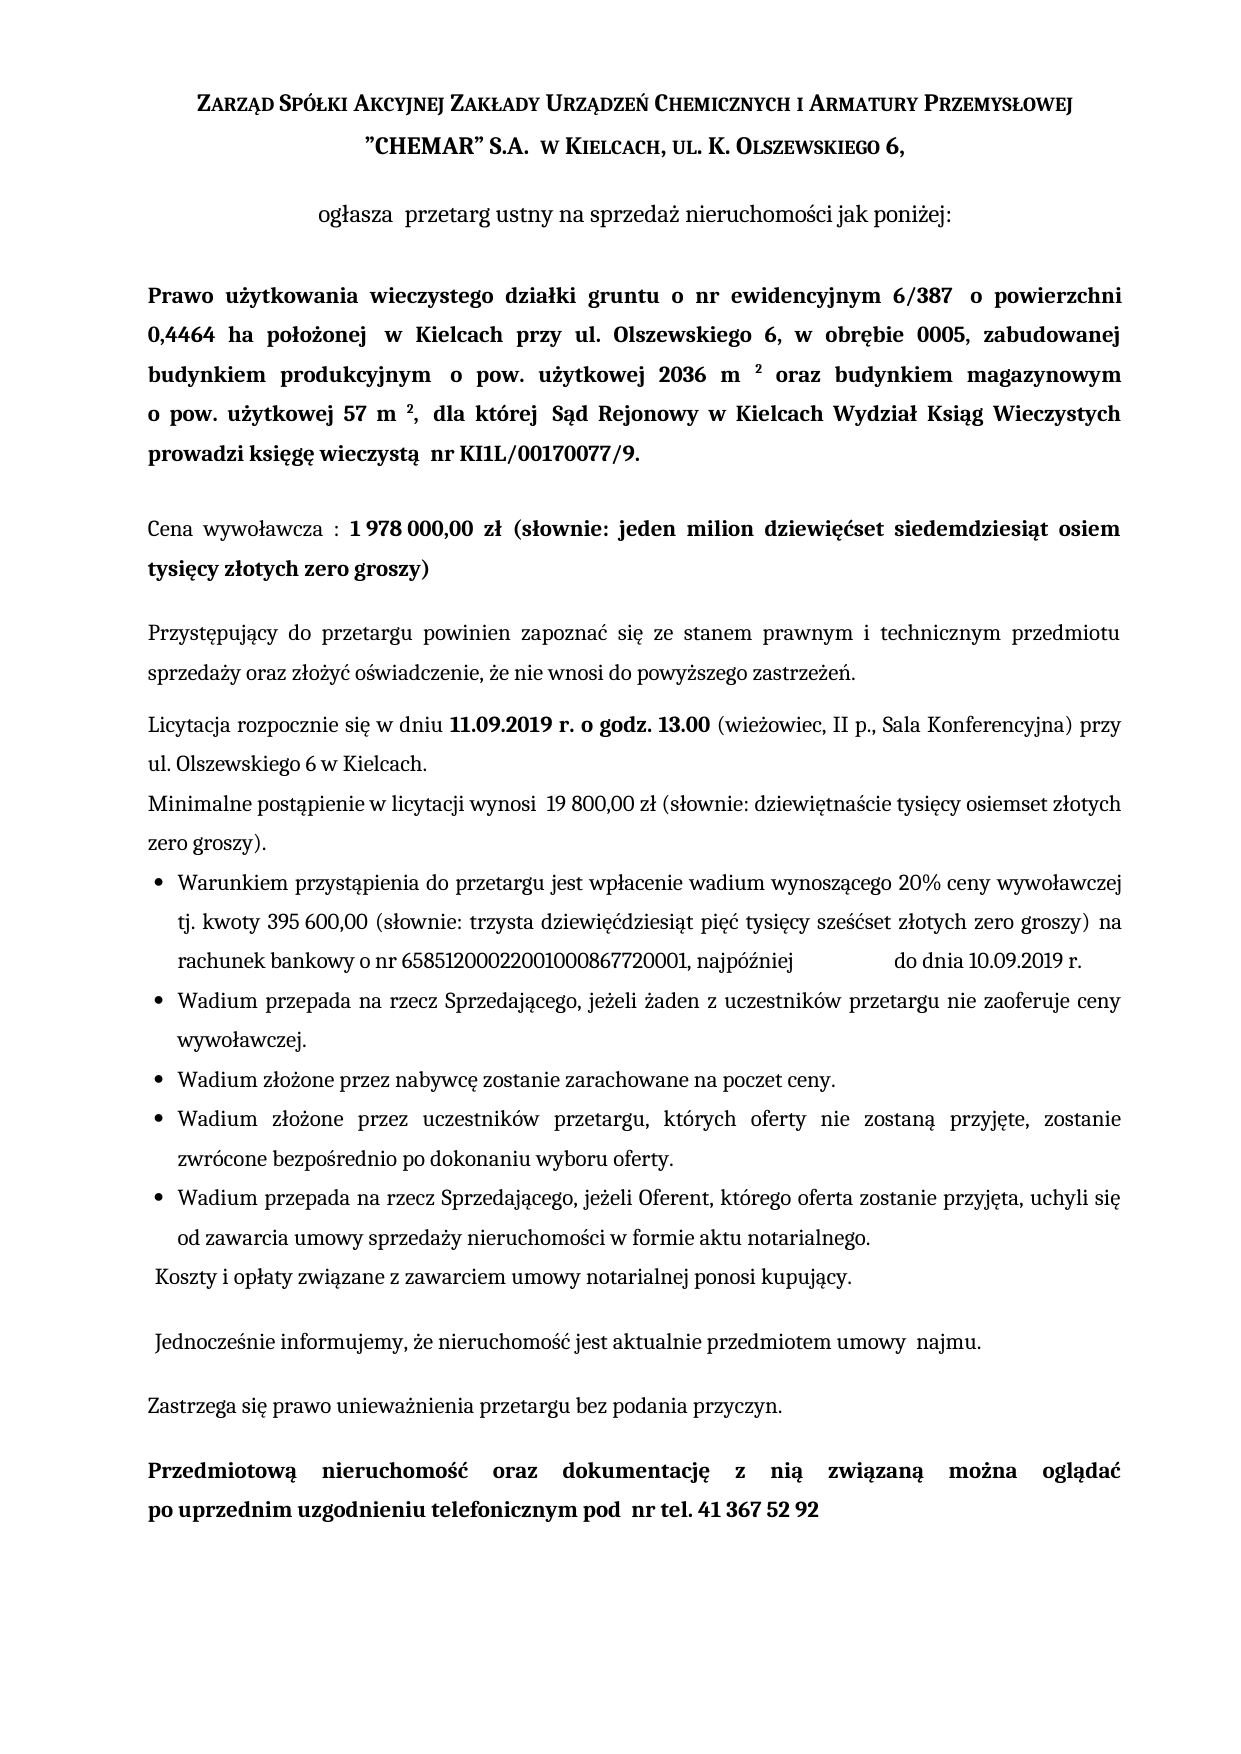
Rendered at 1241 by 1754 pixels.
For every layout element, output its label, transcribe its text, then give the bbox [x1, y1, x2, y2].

list Wadium przepada na rzecz Sprzedającego, jeżeli Oferent, którego oferta zostanie przyjęta, uchyli się od zawarcia umowy sprzedaży nieruchomości w formie aktu notarialnego. [154, 1185, 1122, 1251]
text Licytacja rozpocznie się w dniu 11.09.2019 r. o godz. 13.00 (wieżowiec, II p., Sala Konferencyjna) przy ul. Olszewskiego 6 w Kielcach. [148, 711, 1122, 777]
list Wadium złożone przez uczestników przetargu, których oferty nie zostaną przyjęte, zostanie zwrócone bezpośrednio po dokonaniu wyboru oferty. [154, 1106, 1122, 1172]
list Warunkiem przystąpienia do przetargu jest wpłacenie wadium wynoszącego 20% ceny wywoławczej tj. kwoty 395 600,00 (słownie: trzysta dziewięćdziesiąt pięć tysięcy sześćset złotych zero groszy) na rachunek bankowy o nr 65851200022001000867720001, najpóźniej do dnia 10.09.2019 r. [154, 869, 1122, 974]
text Jednocześnie informujemy, że nieruchomość jest aktualnie przedmiotem umowy najmu. [155, 1328, 1122, 1355]
text Zastrzega się prawo unieważnienia przetargu bez podania przyczyn. [148, 1393, 1122, 1419]
text Cena wywoławcza : 1 978 000,00 zł (słownie: jeden milion dziewięćset siedemdziesiąt osiem tysięcy złotych zero groszy) [148, 516, 1122, 582]
list Wadium złożone przez nabywcę zostanie zarachowane na poczet ceny. [154, 1067, 1122, 1093]
list Wadium przepada na rzecz Sprzedającego, jeżeli żaden z uczestników przetargu nie zaoferuje ceny wywoławczej. [154, 988, 1122, 1053]
text Przystępujący do przetargu powinien zapoznać się ze stanem prawnym i technicznym przedmiotu sprzedaży oraz złożyć oświadczenie, że nie wnosi do powyższego zastrzeżeń. [148, 620, 1122, 686]
text Prawo użytkowania wieczystego działki gruntu o nr ewidencyjnym 6/387 o powierzchni 0,4464 ha położonej w Kielcach przy ul. Olszewskiego 6, w obrębie 0005, zabudowanej budynkiem produkcyjnym o pow. użytkowej 2036 m 2 oraz budynkiem magazynowym o pow. użytkowej 57 m 2, dla której Sąd Rejonowy w Kielcach Wydział Ksiąg Wieczystych prowadzi księgę wieczystą nr KI1L/00170077/9. [148, 282, 1122, 467]
text Minimalne postąpienie w licytacji wynosi 19 800,00 zł (słownie: dziewiętnaście tysięcy osiemset złotych zero groszy). [148, 790, 1122, 856]
text Koszty i opłaty związane z zawarciem umowy notarialnej ponosi kupujący. [154, 1264, 1122, 1290]
text ”Chemar” S.A. w Kielcach, ul. K. Olszewskiego 6, [148, 132, 1122, 161]
text ogłasza przetarg ustny na sprzedaż nieruchomości jak poniżej: [148, 200, 1122, 229]
text Przedmiotową nieruchomość oraz dokumentację z nią związaną można oglądać po uprzednim uzgodnieniu telefonicznym pod nr tel. 41 367 52 92 [148, 1457, 1122, 1523]
text Zarząd Spółki Akcyjnej Zakłady Urządzeń Chemicznych i Armatury Przemysłowej [148, 89, 1122, 117]
